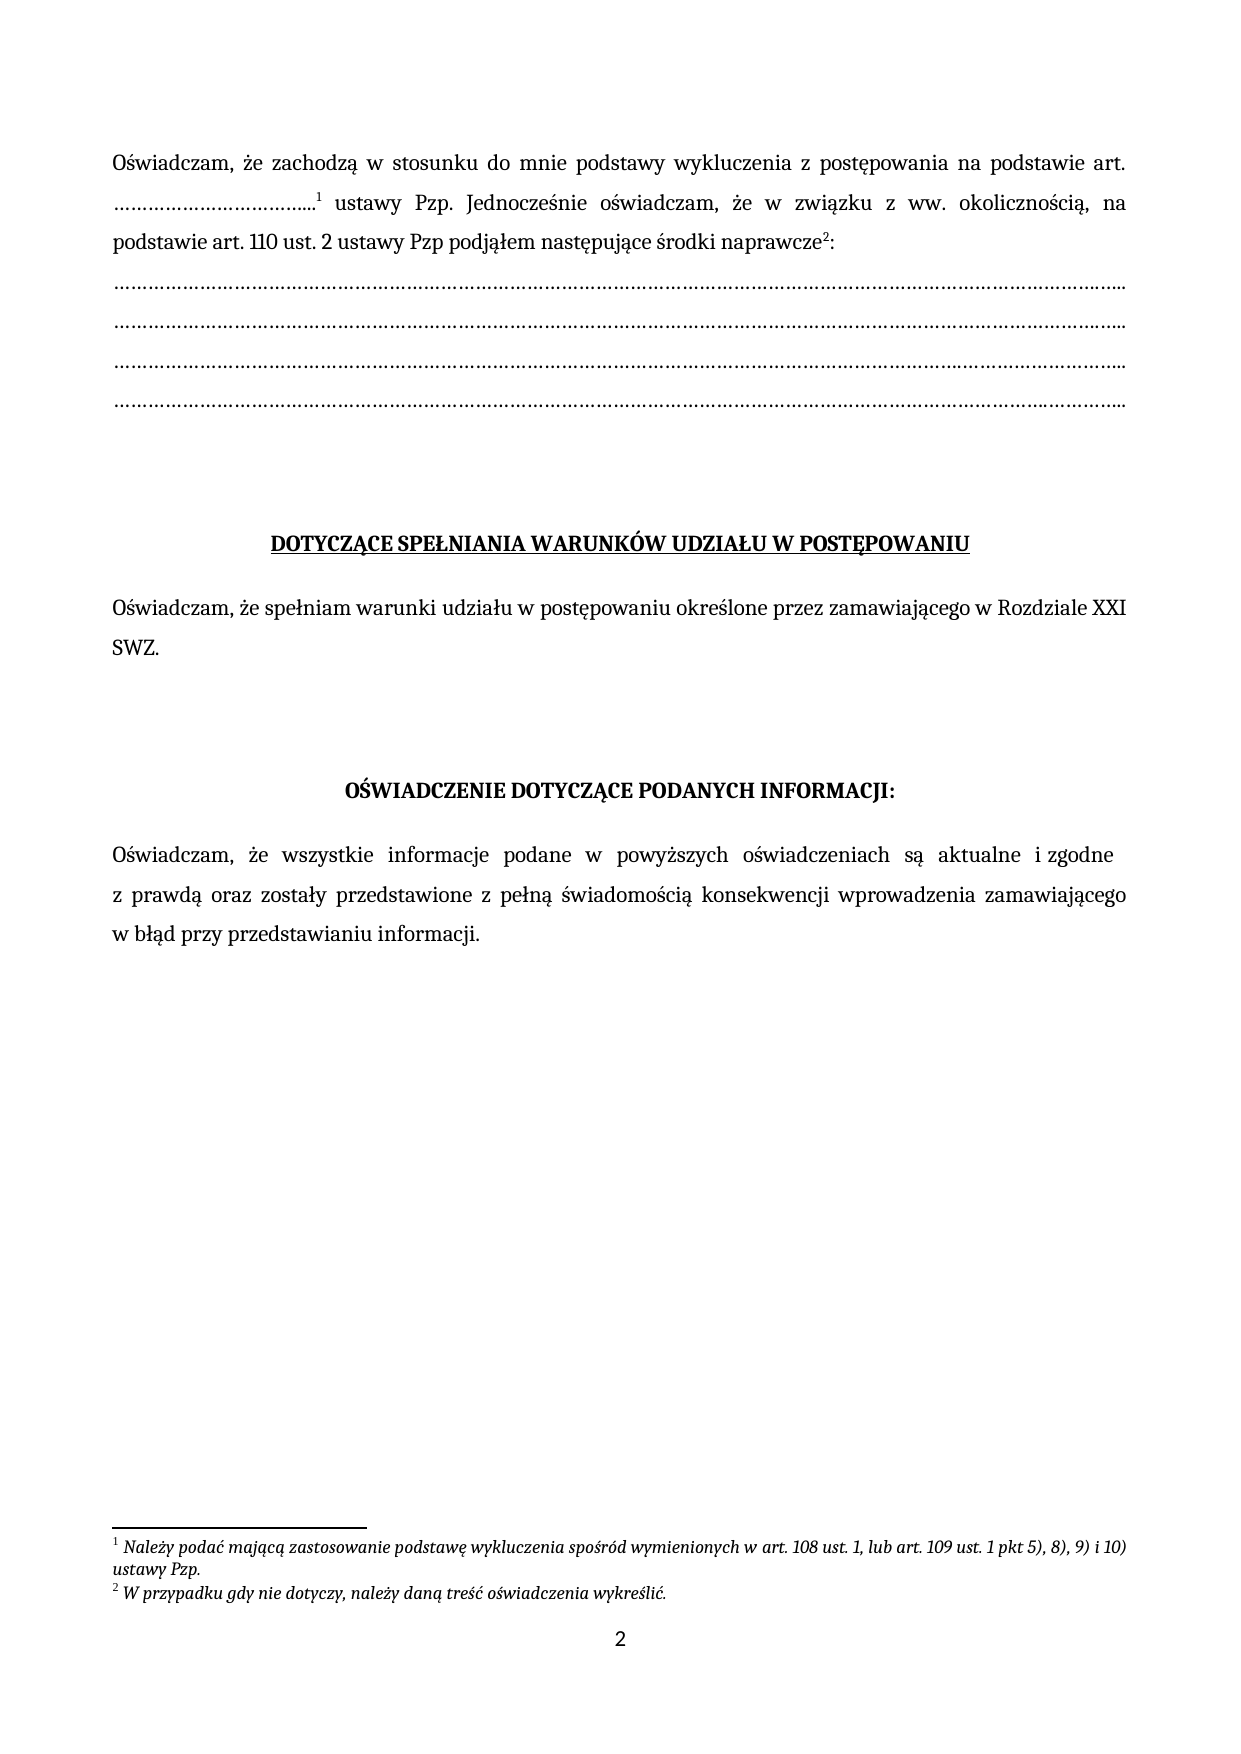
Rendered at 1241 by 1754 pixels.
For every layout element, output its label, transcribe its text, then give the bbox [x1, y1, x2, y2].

text Oświadczam, że wszystkie informacje podane w powyższych oświadczeniach są aktualne i zgodne z prawdą oraz zostały przedstawione z pełną świadomością konsekwencji wprowadzenia zamawiającego w błąd przy przedstawianiu informacji. [112, 842, 1128, 947]
text ……………………………………………………………………………………………………………………………………………………….….. [112, 268, 1128, 295]
text ………………………………………………………………………………………………………………………………….……………………….. [112, 347, 1128, 374]
text Oświadczam, że zachodzą w stosunku do mnie podstawy wykluczenia z postępowania na podstawie art. ……………………………... ustawy Pzp. Jednocześnie oświadczam, że w związku z ww. okolicznością, na podstawie art. 110 ust. 2 ustawy Pzp podjąłem następujące środki naprawcze: [112, 150, 1128, 255]
text DOTYCZĄCE SPEŁNIANIA WARUNKÓW UDZIAŁU W POSTĘPOWANIU [112, 530, 1128, 557]
text ……………………………………………………………………………………………………………………………………………….………….. [112, 387, 1128, 413]
text OŚWIADCZENIE DOTYCZĄCE PODANYCH INFORMACJI: [112, 778, 1128, 804]
text ……………………………………………………………………………………………………………………………………………………….….. [112, 308, 1128, 334]
text Oświadczam, że spełniam warunki udziału w postępowaniu określone przez zamawiającego w Rozdziale XXI SWZ. [112, 595, 1128, 661]
